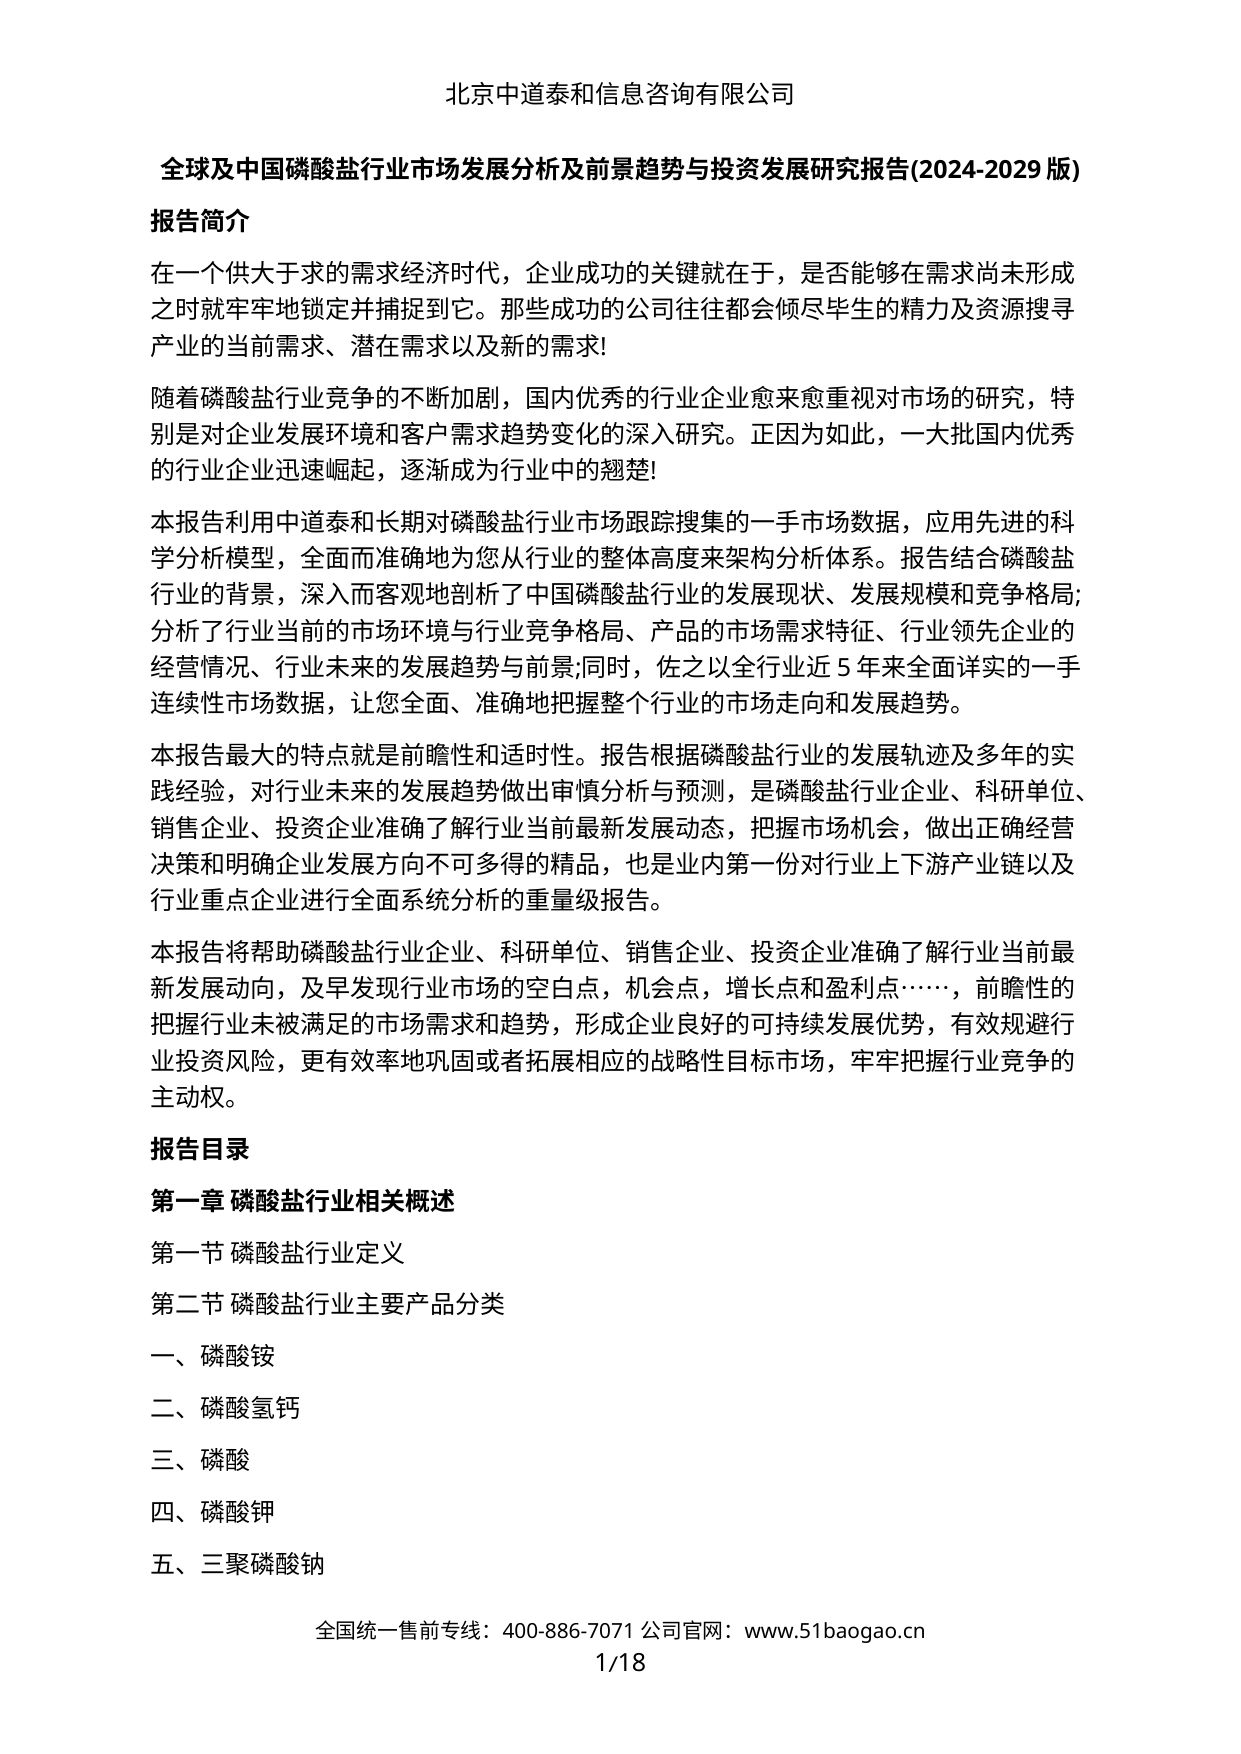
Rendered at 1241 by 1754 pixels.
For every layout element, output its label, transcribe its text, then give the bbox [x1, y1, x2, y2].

text 第二节 磷酸盐行业主要产品分类 [150, 1285, 1090, 1321]
text 一、磷酸铵 [150, 1337, 1090, 1373]
text 四、磷酸钾 [150, 1492, 1090, 1529]
text 三、磷酸 [150, 1441, 1090, 1477]
text 在一个供大于求的需求经济时代，企业成功的关键就在于，是否能够在需求尚未形成之时就牢牢地锁定并捕捉到它。那些成功的公司往往都会倾尽毕生的精力及资源搜寻产业的当前需求、潜在需求以及新的需求! [150, 254, 1090, 362]
text 本报告利用中道泰和长期对磷酸盐行业市场跟踪搜集的一手市场数据，应用先进的科学分析模型，全面而准确地为您从行业的整体高度来架构分析体系。报告结合磷酸盐行业的背景，深入而客观地剖析了中国磷酸盐行业的发展现状、发展规模和竞争格局;分析了行业当前的市场环境与行业竞争格局、产品的市场需求特征、行业领先企业的经营情况、行业未来的发展趋势与前景;同时，佐之以全行业近5年来全面详实的一手连续性市场数据，让您全面、准确地把握整个行业的市场走向和发展趋势。 [150, 502, 1090, 720]
text 二、磷酸氢钙 [150, 1389, 1090, 1425]
text 本报告将帮助磷酸盐行业企业、科研单位、销售企业、投资企业准确了解行业当前最新发展动向，及早发现行业市场的空白点，机会点，增长点和盈利点……，前瞻性的把握行业未被满足的市场需求和趋势，形成企业良好的可持续发展优势，有效规避行业投资风险，更有效率地巩固或者拓展相应的战略性目标市场，牢牢把握行业竞争的主动权。 [150, 932, 1090, 1114]
text 报告目录 [150, 1129, 1090, 1166]
text 随着磷酸盐行业竞争的不断加剧，国内优秀的行业企业愈来愈重视对市场的研究，特别是对企业发展环境和客户需求趋势变化的深入研究。正因为如此，一大批国内优秀的行业企业迅速崛起，逐渐成为行业中的翘楚! [150, 378, 1090, 487]
text 报告简介 [150, 202, 1090, 238]
text 本报告最大的特点就是前瞻性和适时性。报告根据磷酸盐行业的发展轨迹及多年的实践经验，对行业未来的发展趋势做出审慎分析与预测，是磷酸盐行业企业、科研单位、销售企业、投资企业准确了解行业当前最新发展动态，把握市场机会，做出正确经营决策和明确企业发展方向不可多得的精品，也是业内第一份对行业上下游产业链以及行业重点企业进行全面系统分析的重量级报告。 [150, 736, 1090, 917]
text 全球及中国磷酸盐行业市场发展分析及前景趋势与投资发展研究报告(2024-2029版) [150, 150, 1090, 186]
text 五、三聚磷酸钠 [150, 1544, 1090, 1581]
text 第一章 磷酸盐行业相关概述 [150, 1181, 1090, 1217]
text 第一节 磷酸盐行业定义 [150, 1233, 1090, 1269]
